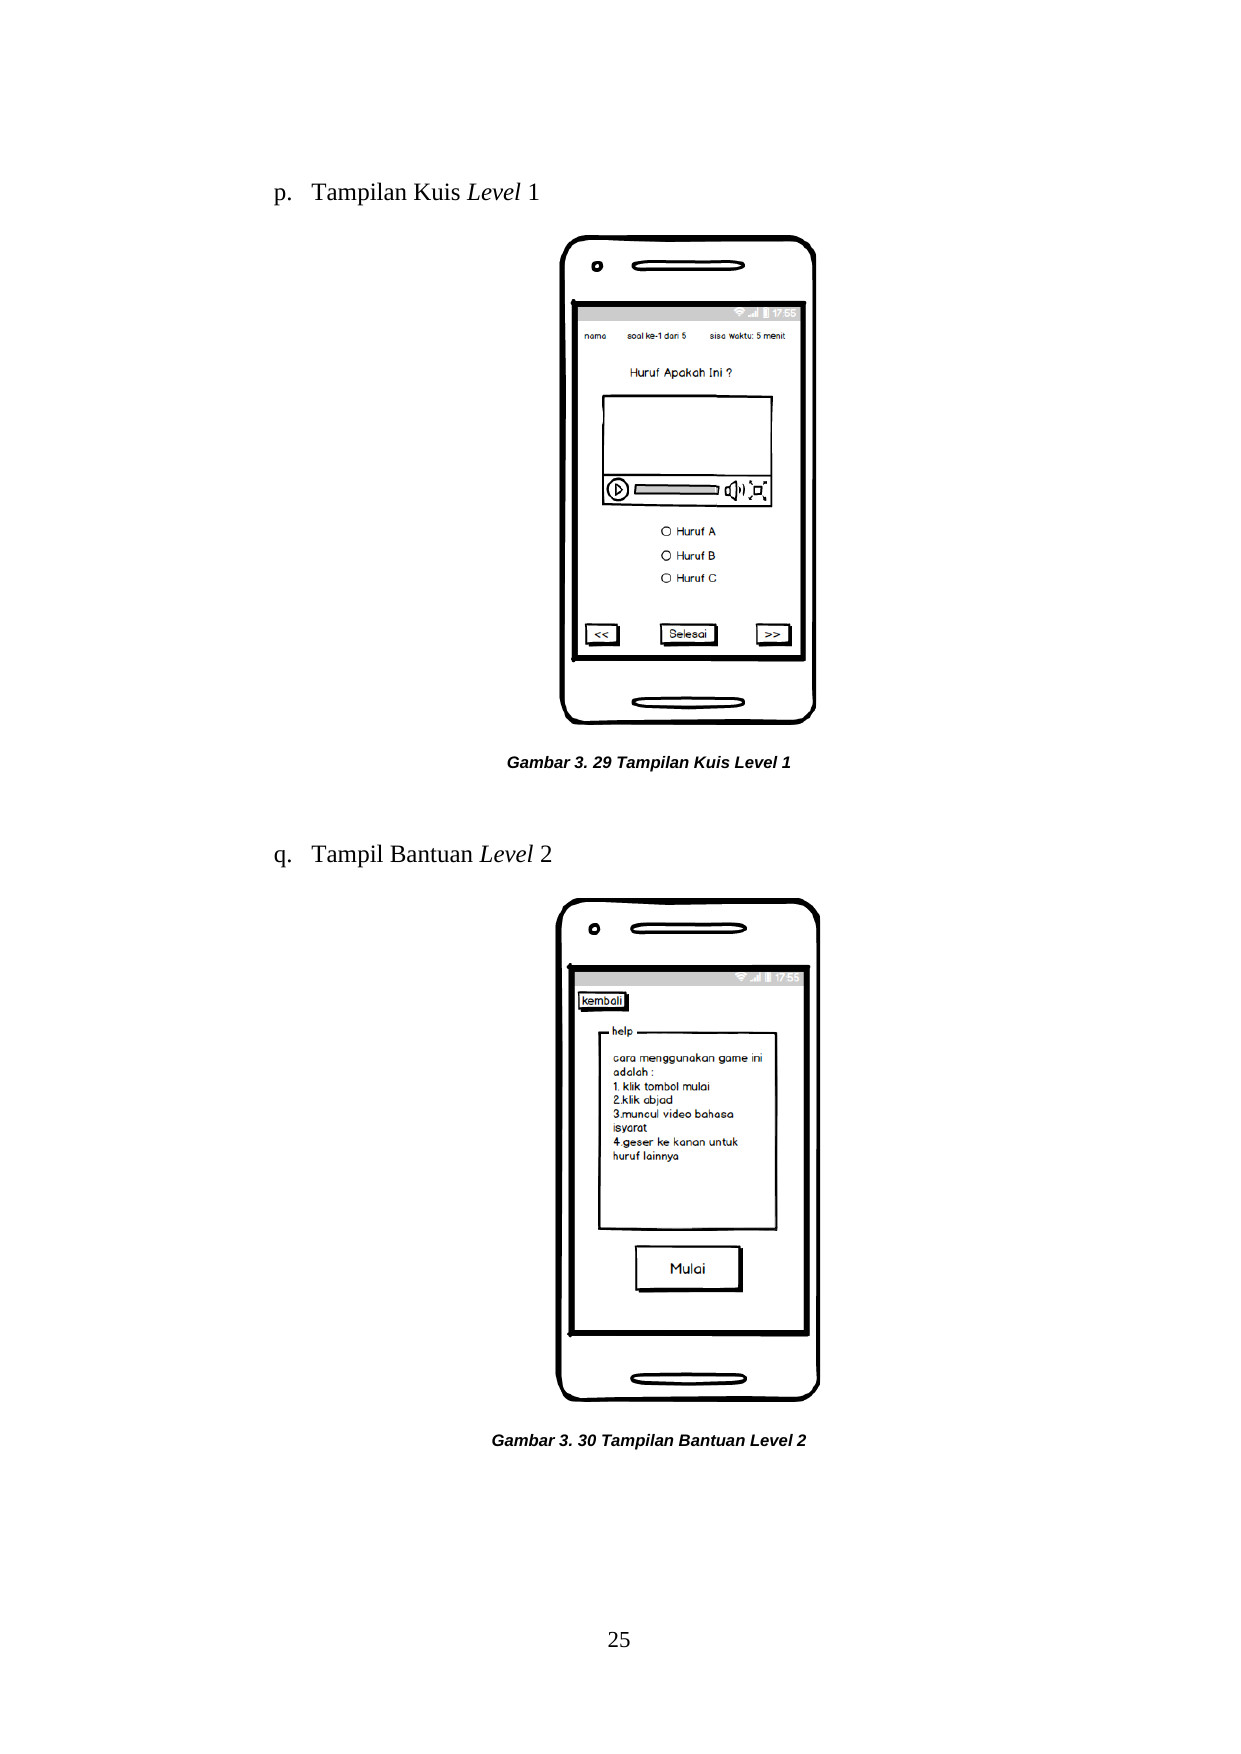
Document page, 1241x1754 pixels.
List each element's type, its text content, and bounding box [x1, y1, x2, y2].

list Tampil Bantuan Level 2 [274, 839, 1063, 868]
text Gambar 3. 29 Tampilan Kuis Level 1 [236, 753, 1063, 772]
text Gambar 3. 30 Tampilan Bantuan Level 2 [236, 1430, 1063, 1449]
picture [554, 898, 821, 1402]
list Tampilan Kuis Level 1 [274, 177, 1063, 206]
picture [558, 235, 817, 725]
